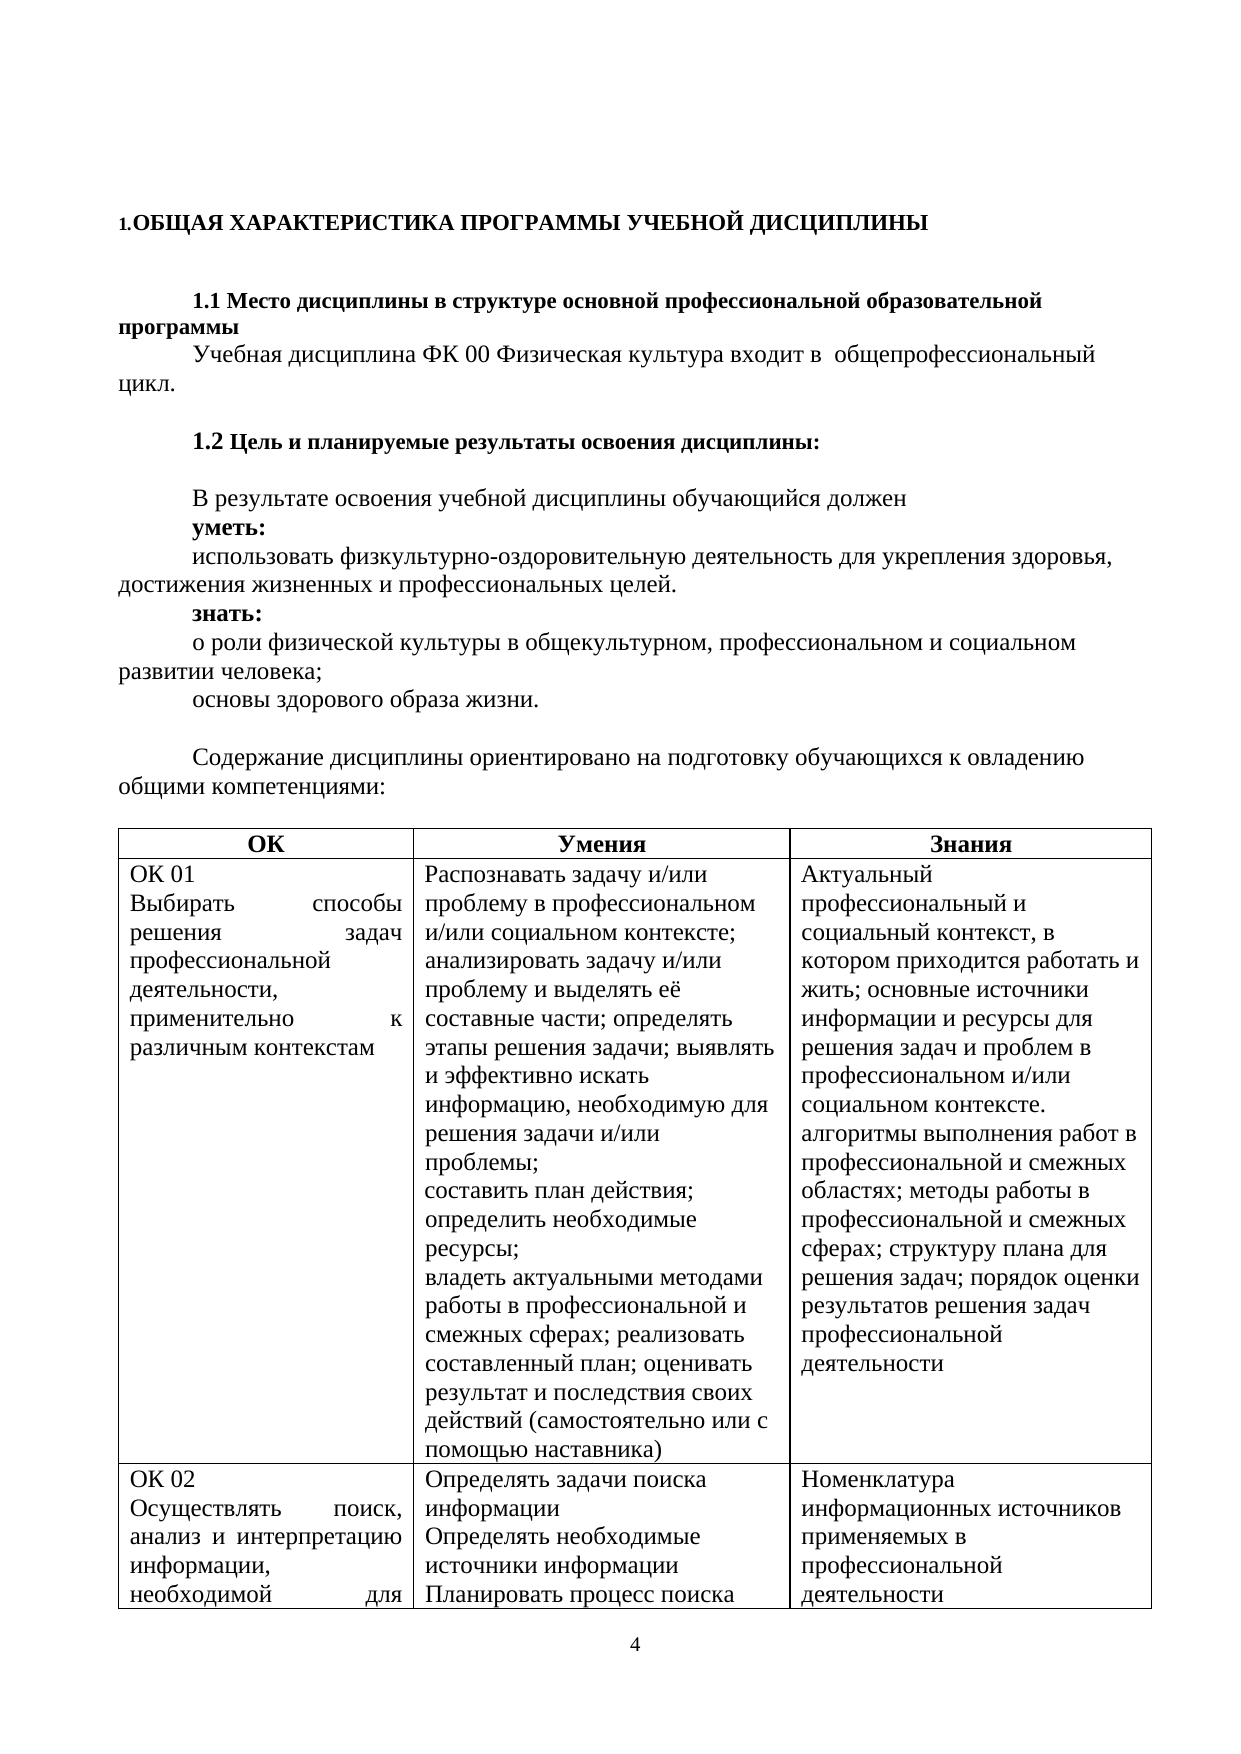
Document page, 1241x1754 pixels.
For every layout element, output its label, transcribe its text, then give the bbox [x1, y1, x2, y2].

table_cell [791, 1464, 1151, 1608]
text Учебная дисциплина ФК 00 Физическая культура входит в общепрофессиональный цикл. [118, 339, 1152, 397]
text использовать физкультурно-оздоровительную деятельность для укрепления здоровья, достижения жизненных и профессиональных целей. [118, 541, 1152, 598]
text 1.1 Место дисциплины в структуре основной профессиональной образовательной программы [118, 287, 1152, 339]
text 1.ОБЩАЯ ХАРАКТЕРИСТИКА ПРОГРАММЫ УЧЕБНОЙ ДИСЦИПЛИНЫ [118, 209, 1152, 236]
table_header ОК [119, 829, 413, 858]
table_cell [119, 1464, 413, 1608]
text уметь: [118, 512, 1152, 541]
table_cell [414, 1464, 789, 1608]
table_cell Актуальный профессиональный и социальный контекст, в котором приходится работать и жить; основные источники информации и ресурсы для решения задач и проблем в профессиональном и/или социальном контексте. алгоритмы выполнения работ в профессиональной и смежных областях; методы работы в профессиональной и смежных сферах; структуру плана для решения задач; порядок оценки результатов решения задач профессиональной деятельности [791, 859, 1151, 1463]
text о роли физической культуры в общекультурном, профессиональном и социальном развитии человека; [118, 627, 1152, 684]
text основы здорового образа жизни. [118, 684, 1152, 713]
table_cell ОК 01 Выбирать способы решения задач профессиональной деятельности, применительно к различным контекстам [119, 859, 413, 1463]
table_header Умения [414, 829, 789, 858]
text В результате освоения учебной дисциплины обучающийся должен [118, 483, 1152, 512]
text Содержание дисциплины ориентировано на подготовку обучающихся к овладению общими компетенциями: [118, 742, 1152, 799]
text 1.2 Цель и планируемые результаты освоения дисциплины: [118, 426, 1152, 454]
table_header Знания [791, 829, 1151, 858]
text знать: [192, 598, 1152, 627]
table_cell Распознавать задачу и/или проблему в профессиональном и/или социальном контексте; анализировать задачу и/или проблему и выделять её составные части; определять этапы решения задачи; выявлять и эффективно искать информацию, необходимую для решения задачи и/или проблемы; составить план действия; определить необходимые ресурсы; владеть актуальными методами работы в профессиональной и смежных сферах; реализовать составленный план; оценивать результат и последствия своих действий (самостоятельно или с помощью наставника) [414, 859, 789, 1463]
